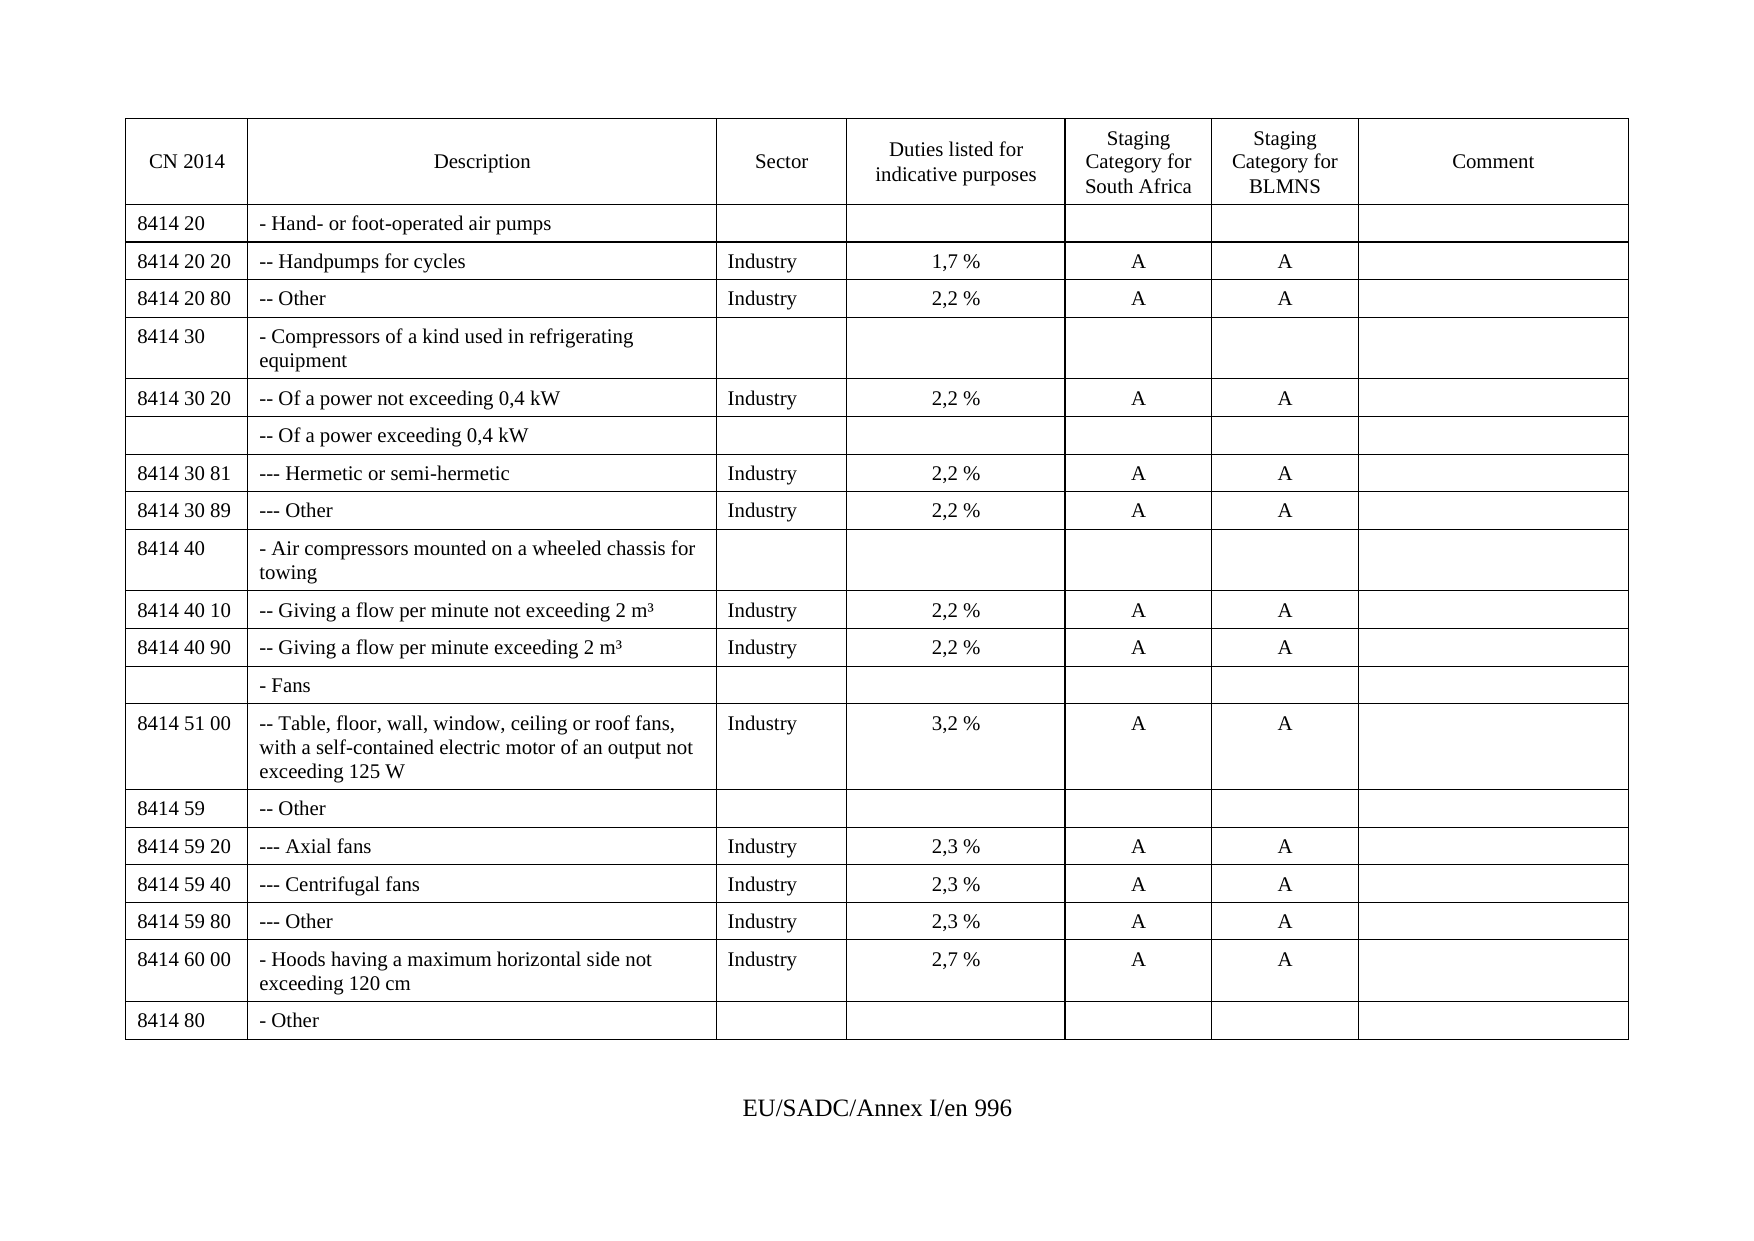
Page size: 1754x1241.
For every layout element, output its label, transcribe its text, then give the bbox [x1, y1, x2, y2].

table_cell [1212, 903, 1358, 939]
table_header Staging Category for South Africa [1066, 119, 1211, 204]
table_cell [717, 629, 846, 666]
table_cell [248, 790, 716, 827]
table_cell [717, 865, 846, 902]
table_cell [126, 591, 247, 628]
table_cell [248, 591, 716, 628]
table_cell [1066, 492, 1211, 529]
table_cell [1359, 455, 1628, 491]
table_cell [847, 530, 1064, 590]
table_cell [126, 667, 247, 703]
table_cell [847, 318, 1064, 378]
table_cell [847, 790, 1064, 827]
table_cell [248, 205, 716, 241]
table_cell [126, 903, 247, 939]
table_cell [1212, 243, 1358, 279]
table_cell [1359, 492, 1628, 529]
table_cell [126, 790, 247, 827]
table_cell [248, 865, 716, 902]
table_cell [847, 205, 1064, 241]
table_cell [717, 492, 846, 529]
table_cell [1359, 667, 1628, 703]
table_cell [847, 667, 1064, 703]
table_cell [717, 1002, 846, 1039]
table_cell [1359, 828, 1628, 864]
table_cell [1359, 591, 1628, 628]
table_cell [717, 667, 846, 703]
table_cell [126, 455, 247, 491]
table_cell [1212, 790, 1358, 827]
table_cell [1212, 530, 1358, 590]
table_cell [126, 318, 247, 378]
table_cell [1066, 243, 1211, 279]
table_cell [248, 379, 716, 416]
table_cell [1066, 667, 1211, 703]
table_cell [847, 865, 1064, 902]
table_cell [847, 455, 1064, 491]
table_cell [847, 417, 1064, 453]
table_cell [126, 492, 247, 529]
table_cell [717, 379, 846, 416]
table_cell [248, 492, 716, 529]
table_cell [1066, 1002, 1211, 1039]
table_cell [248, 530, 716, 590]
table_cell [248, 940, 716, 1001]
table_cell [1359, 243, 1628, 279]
table_header Staging Category for BLMNS [1212, 119, 1358, 204]
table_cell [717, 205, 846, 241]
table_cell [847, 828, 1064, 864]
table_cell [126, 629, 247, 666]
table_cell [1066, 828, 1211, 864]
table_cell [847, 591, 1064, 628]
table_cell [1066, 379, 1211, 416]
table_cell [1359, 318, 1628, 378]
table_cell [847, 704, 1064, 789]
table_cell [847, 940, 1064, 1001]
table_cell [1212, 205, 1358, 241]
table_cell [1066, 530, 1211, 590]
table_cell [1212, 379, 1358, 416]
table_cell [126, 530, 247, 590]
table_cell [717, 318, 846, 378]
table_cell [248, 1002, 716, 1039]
table_header CN 2014 [126, 119, 247, 204]
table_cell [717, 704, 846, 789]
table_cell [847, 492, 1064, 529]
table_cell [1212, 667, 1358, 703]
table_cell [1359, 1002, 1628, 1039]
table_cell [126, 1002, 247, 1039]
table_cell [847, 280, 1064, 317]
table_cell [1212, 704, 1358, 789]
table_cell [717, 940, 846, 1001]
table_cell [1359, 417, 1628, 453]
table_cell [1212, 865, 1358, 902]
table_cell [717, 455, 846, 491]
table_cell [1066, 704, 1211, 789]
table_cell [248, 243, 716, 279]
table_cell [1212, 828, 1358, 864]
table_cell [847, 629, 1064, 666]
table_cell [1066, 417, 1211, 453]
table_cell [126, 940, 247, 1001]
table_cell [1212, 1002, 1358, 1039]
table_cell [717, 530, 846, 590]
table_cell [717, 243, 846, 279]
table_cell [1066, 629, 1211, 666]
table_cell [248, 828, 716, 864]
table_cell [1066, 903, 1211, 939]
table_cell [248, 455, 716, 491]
table_header Comment [1359, 119, 1628, 204]
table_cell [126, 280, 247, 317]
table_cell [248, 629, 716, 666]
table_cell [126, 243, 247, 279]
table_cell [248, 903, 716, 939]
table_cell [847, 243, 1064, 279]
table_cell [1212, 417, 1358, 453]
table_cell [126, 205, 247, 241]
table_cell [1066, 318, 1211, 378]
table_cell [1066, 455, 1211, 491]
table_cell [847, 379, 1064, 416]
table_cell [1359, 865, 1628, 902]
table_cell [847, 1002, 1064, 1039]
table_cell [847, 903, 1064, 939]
table_header Duties listed for indicative purposes [847, 119, 1064, 204]
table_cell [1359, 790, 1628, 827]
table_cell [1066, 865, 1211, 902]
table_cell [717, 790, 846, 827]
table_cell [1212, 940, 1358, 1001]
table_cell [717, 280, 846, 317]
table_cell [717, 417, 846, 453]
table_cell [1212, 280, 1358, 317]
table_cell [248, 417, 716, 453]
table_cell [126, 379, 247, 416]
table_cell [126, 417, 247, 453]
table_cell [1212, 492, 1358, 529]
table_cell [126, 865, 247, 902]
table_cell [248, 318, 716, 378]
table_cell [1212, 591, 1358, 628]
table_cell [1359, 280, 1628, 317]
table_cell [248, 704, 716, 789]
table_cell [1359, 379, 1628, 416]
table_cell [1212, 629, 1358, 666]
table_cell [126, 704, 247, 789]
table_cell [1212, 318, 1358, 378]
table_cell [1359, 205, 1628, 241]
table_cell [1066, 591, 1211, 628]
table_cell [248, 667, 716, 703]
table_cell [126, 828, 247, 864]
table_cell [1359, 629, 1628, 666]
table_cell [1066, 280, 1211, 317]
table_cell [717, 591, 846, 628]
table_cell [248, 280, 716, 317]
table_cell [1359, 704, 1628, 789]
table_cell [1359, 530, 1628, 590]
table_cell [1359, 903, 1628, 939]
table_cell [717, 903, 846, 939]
table_header Sector [717, 119, 846, 204]
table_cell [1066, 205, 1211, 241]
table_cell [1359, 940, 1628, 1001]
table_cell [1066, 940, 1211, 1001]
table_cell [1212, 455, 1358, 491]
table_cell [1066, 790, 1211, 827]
table_header Description [248, 119, 716, 204]
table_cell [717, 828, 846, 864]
